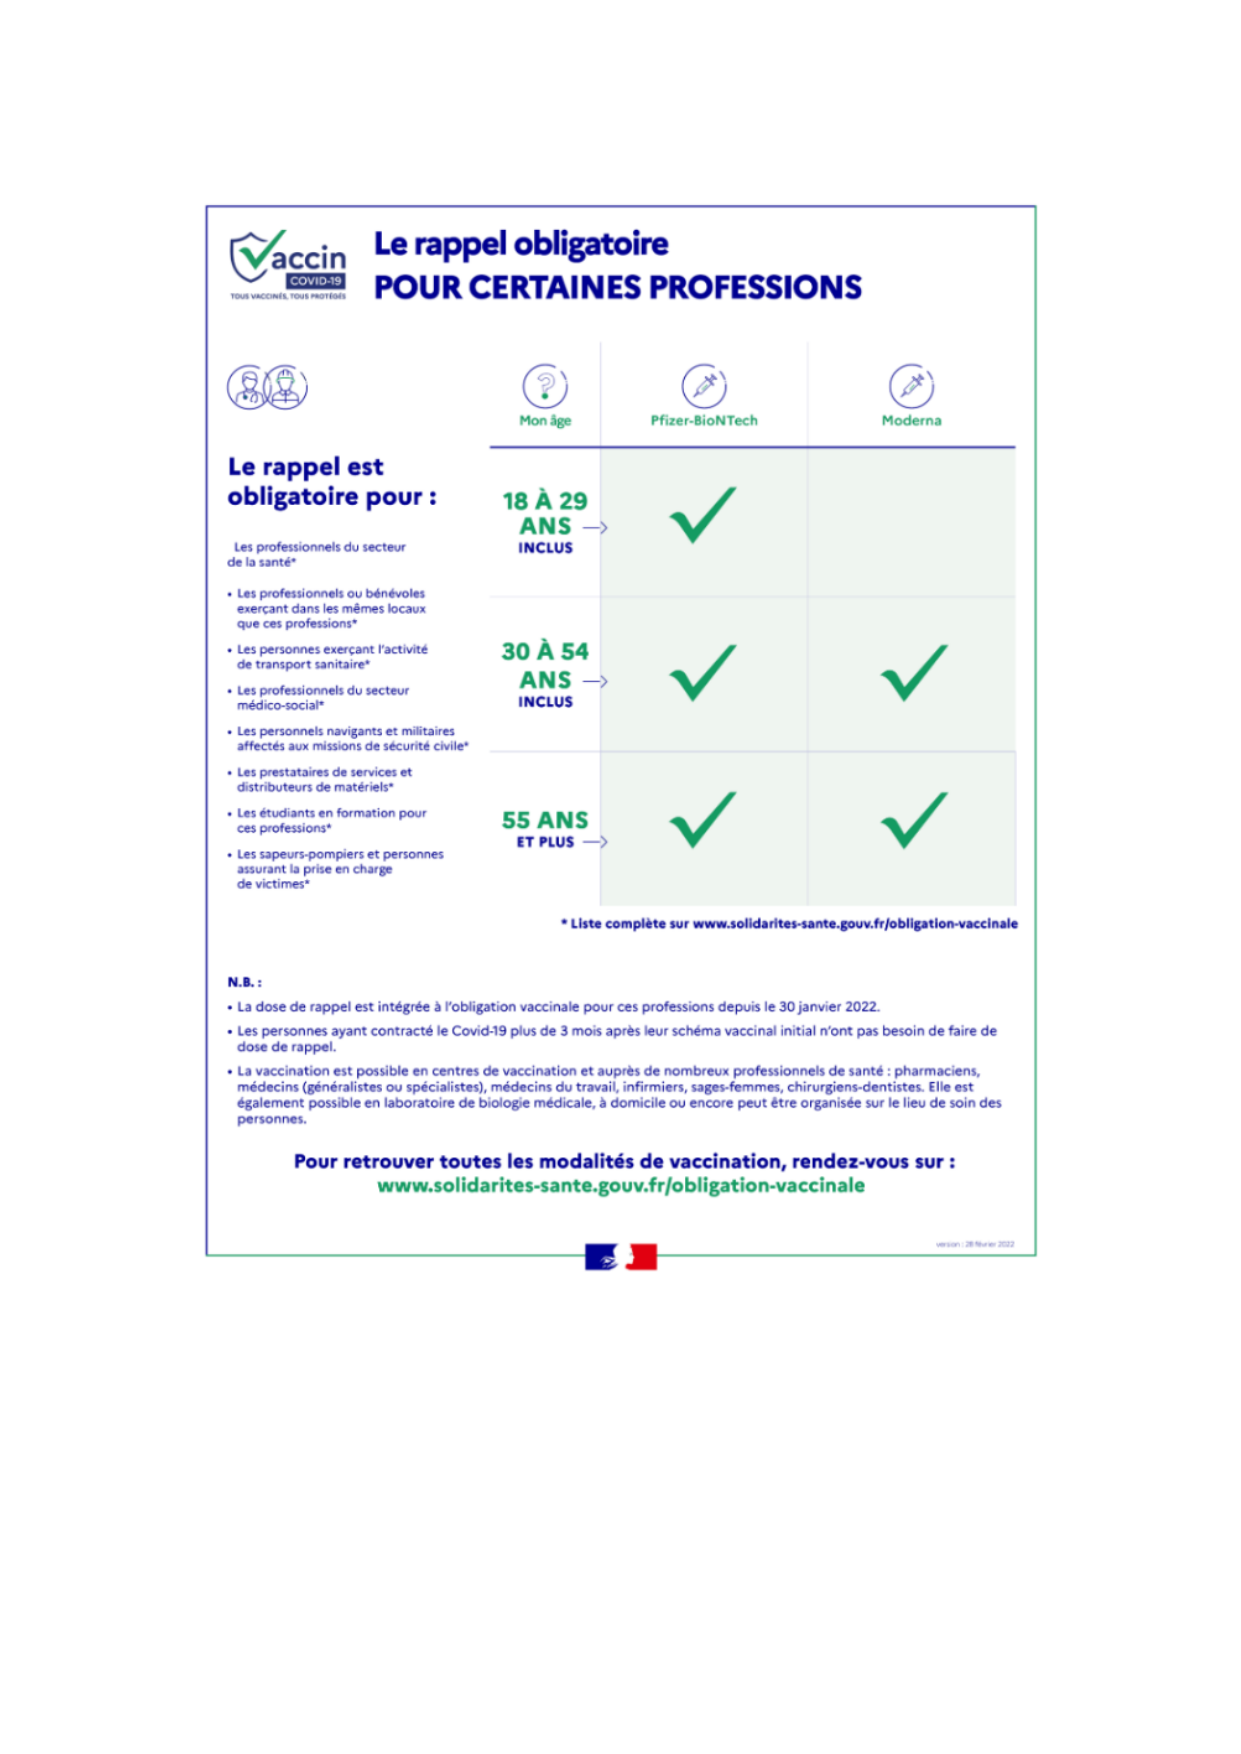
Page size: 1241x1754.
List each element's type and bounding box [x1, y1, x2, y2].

picture [179, 178, 1061, 1284]
